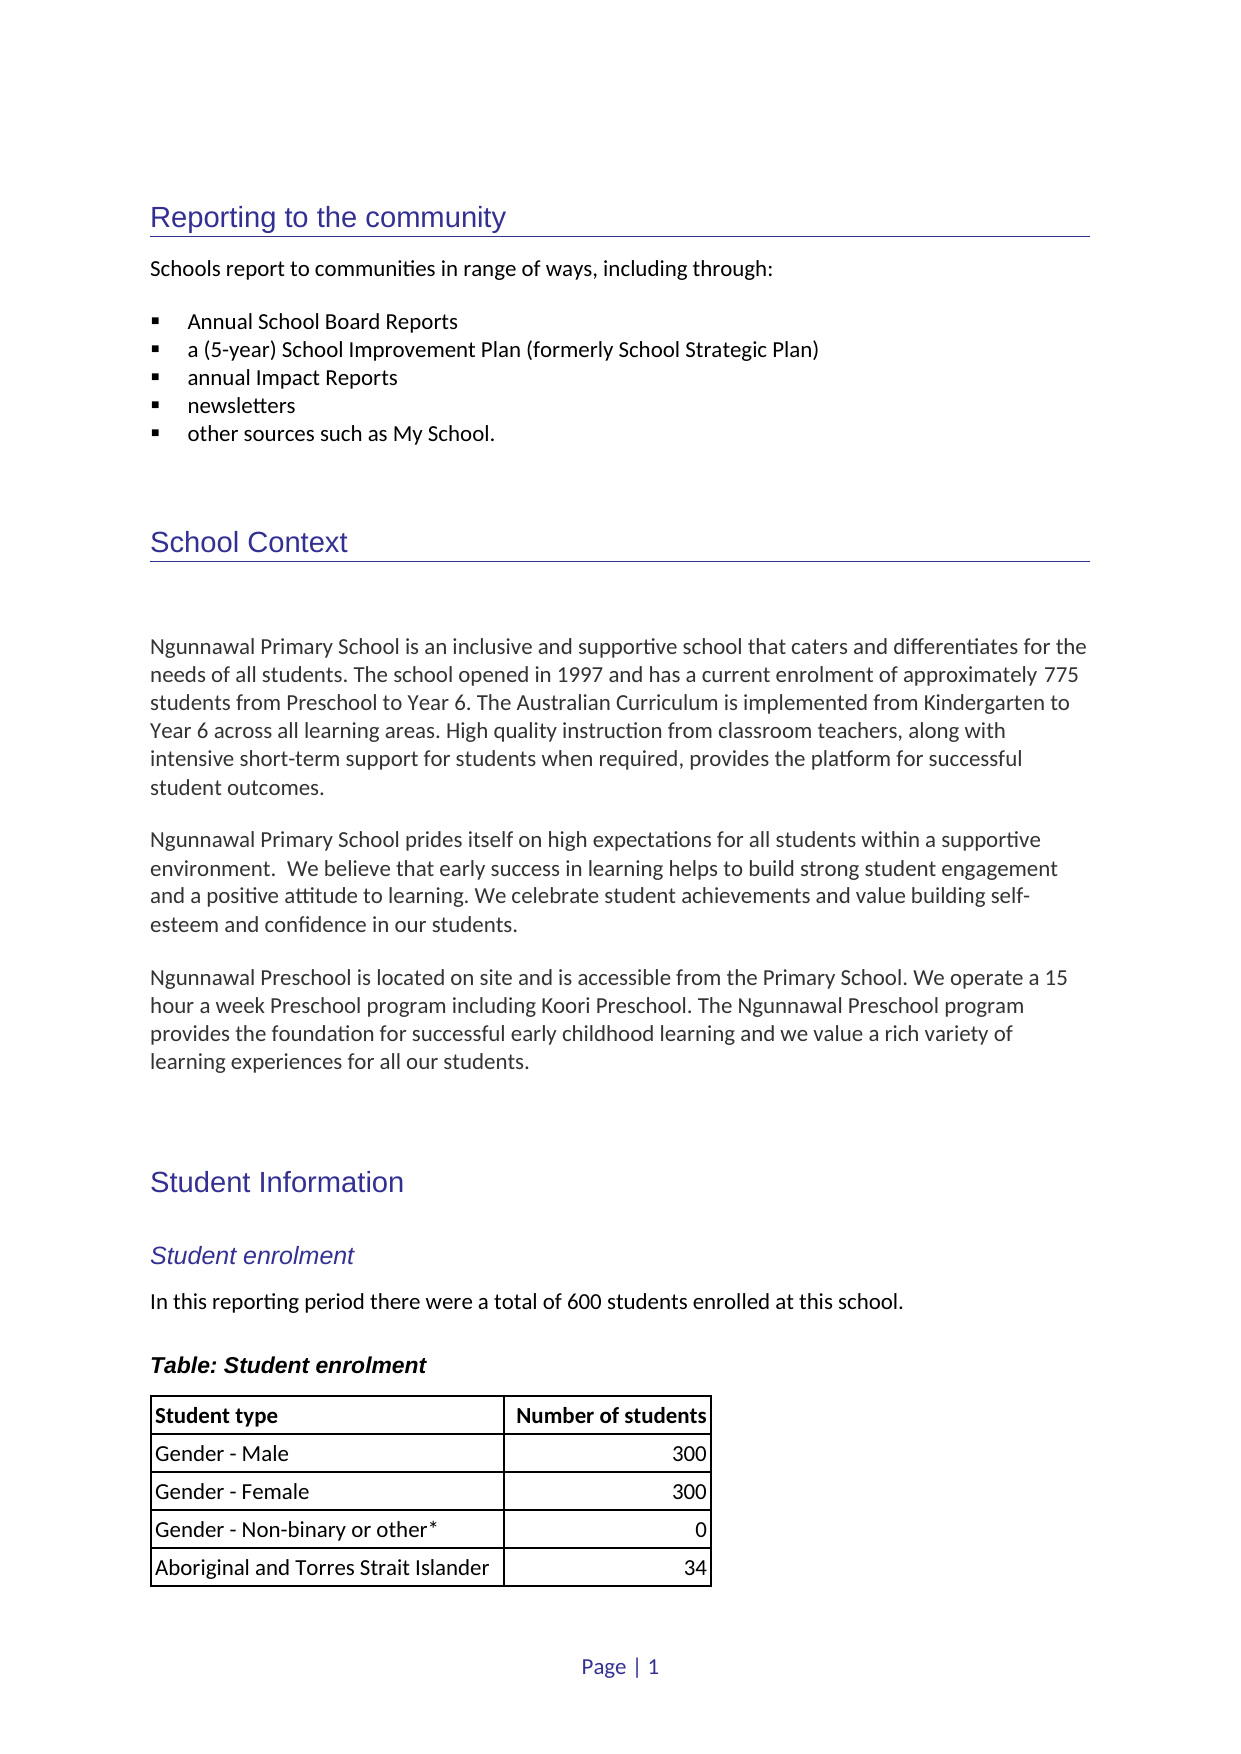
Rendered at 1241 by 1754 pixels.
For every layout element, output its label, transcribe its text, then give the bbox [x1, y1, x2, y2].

list newsletters [150, 391, 1090, 419]
table_header Student type [152, 1397, 503, 1433]
subtitle Student enrolment [150, 1241, 1090, 1270]
table_cell 300 [505, 1435, 710, 1471]
list a (5-year) School Improvement Plan (formerly School Strategic Plan) [150, 335, 1090, 363]
table_cell Gender - Female [152, 1473, 503, 1509]
text In this reporting period there were a total of 600 students enrolled at this school. [150, 1287, 1090, 1315]
text Schools report to communities in range of ways, including through: [150, 254, 1090, 282]
list Annual School Board Reports [150, 307, 1090, 335]
table_header Number of students [505, 1397, 710, 1433]
text Ngunnawal Preschool is located on site and is accessible from the Primary School. We operate a 15 hour a week Preschool program including Koori Preschool. The Ngunnawal Preschool program provides the foundation for successful early childhood learning and we value a rich variety of learning experiences for all our students. [530, 963, 1090, 1075]
table_cell Gender - Non-binary or other* [152, 1511, 503, 1547]
subtitle Reporting to the community [150, 200, 1090, 236]
table_cell 300 [505, 1473, 710, 1509]
list annual Impact Reports [150, 363, 1090, 391]
text Ngunnawal Primary School is an inclusive and supportive school that caters and differentiates for the needs of all students. The school opened in 1997 and has a current enrolment of approximately 775 students from Preschool to Year 6. The Australian Curriculum is implemented from Kindergarten to Year 6 across all learning areas. High quality instruction from classroom teachers, along with intensive short-term support for students when required, provides the platform for successful student outcomes. [150, 632, 1090, 801]
table_cell Aboriginal and Torres Strait Islander [152, 1549, 503, 1585]
table_cell 34 [505, 1549, 710, 1585]
subtitle Table: Student enrolment [150, 1352, 1090, 1379]
table_cell 0 [505, 1511, 710, 1547]
list other sources such as My School. [150, 419, 1090, 447]
subtitle Student Information [150, 1165, 1090, 1199]
table_cell Gender - Male [152, 1435, 503, 1471]
text Ngunnawal Primary School prides itself on high expectations for all students within a supportive environment. We believe that early success in learning helps to build strong student engagement and a positive attitude to learning. We celebrate student achievements and value building self-esteem and confidence in our students. [519, 826, 1090, 938]
subtitle School Context [150, 525, 1090, 561]
